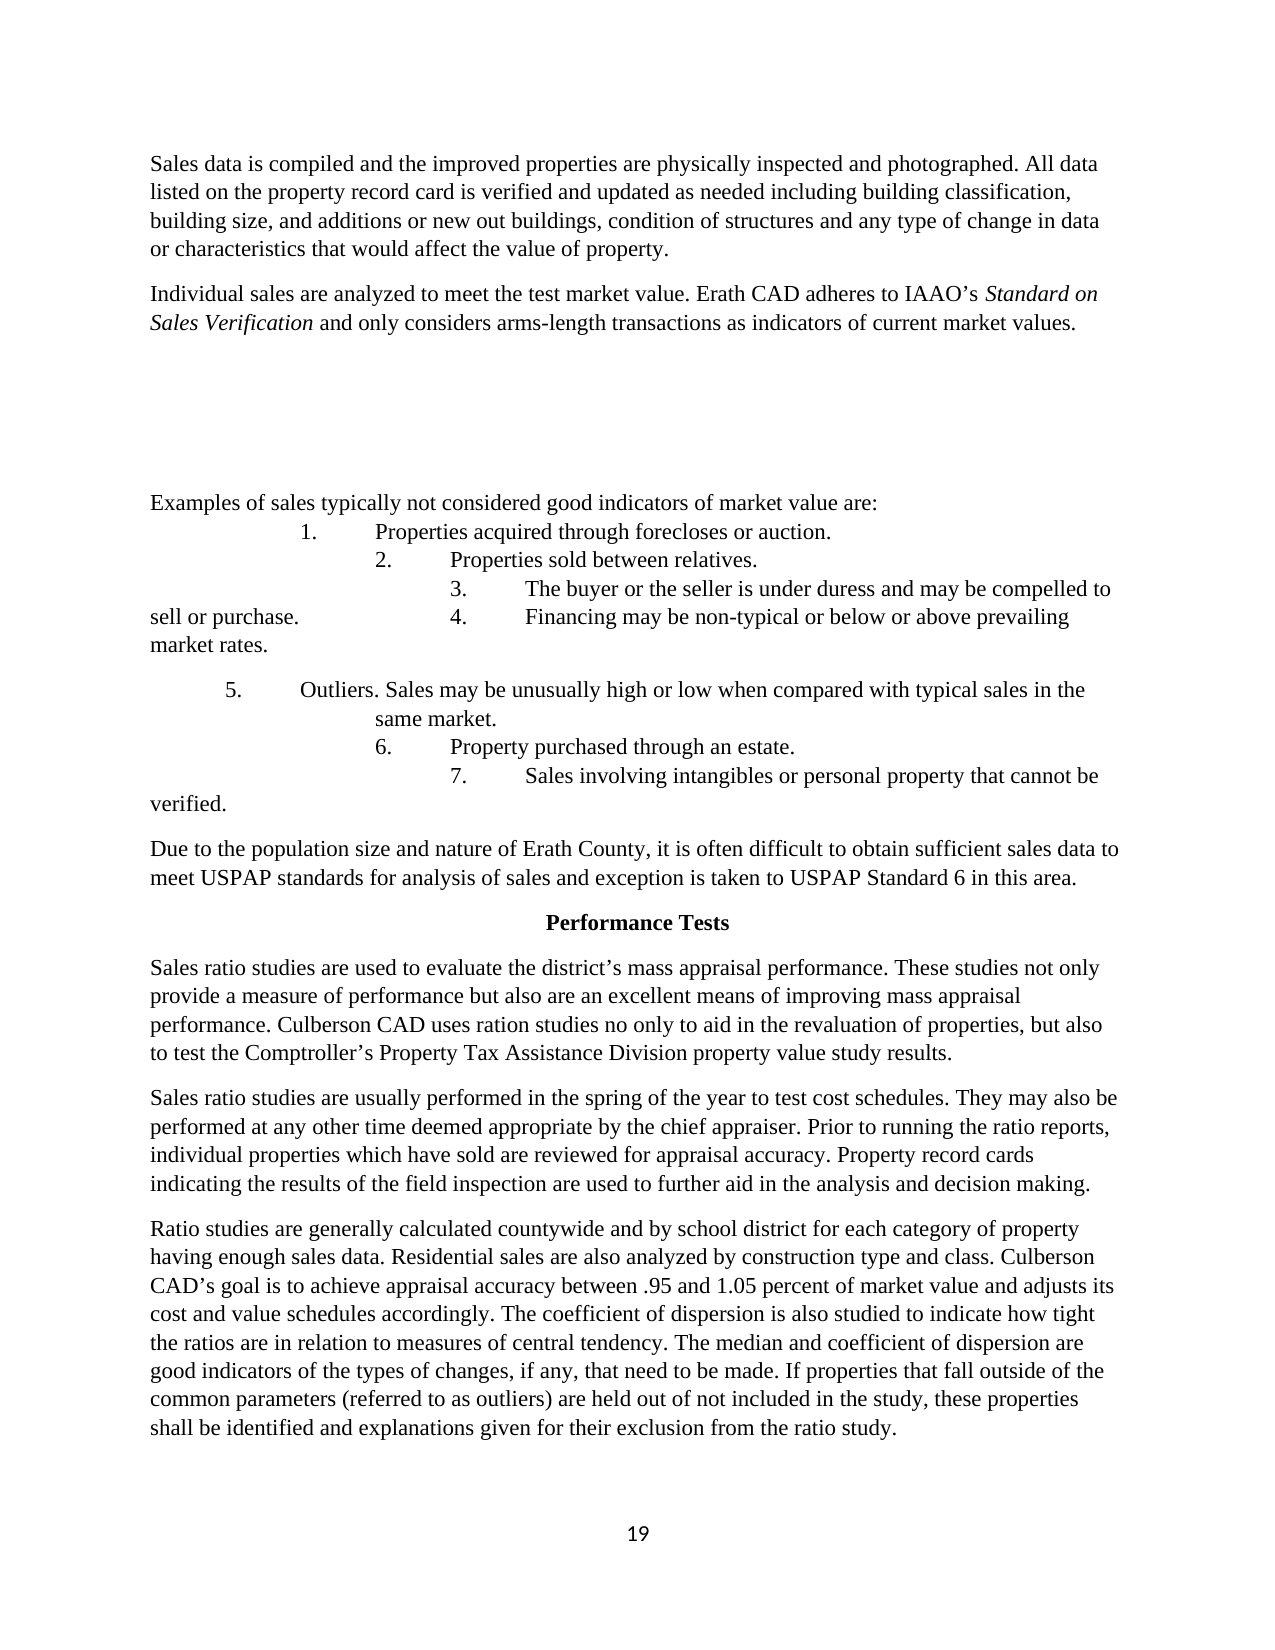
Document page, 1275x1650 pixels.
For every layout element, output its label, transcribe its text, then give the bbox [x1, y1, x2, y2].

text Performance Tests [150, 909, 1125, 935]
text Ratio studies are generally calculated countywide and by school district for each category of property having enough sales data. Residential sales are also analyzed by construction type and class. Culberson CAD’s goal is to achieve appraisal accuracy between .95 and 1.05 percent of market value and adjusts its cost and value schedules accordingly. The coefficient of dispersion is also studied to indicate how tight the ratios are in relation to measures of central tendency. The median and coefficient of dispersion are good indicators of the types of changes, if any, that need to be made. If properties that fall outside of the common parameters (referred to as outliers) are held out of not included in the study, these properties shall be identified and explanations given for their exclusion from the ratio study. [150, 1215, 1125, 1440]
text Individual sales are analyzed to meet the test market value. Erath CAD adheres to IAAO’s Standard on Sales Verification and only considers arms-length transactions as indicators of current market values. [150, 280, 1125, 335]
text Due to the population size and nature of Erath County, it is often difficult to obtain sufficient sales data to meet USPAP standards for analysis of sales and exception is taken to USPAP Standard 6 in this area. [150, 835, 1125, 890]
text Sales ratio studies are usually performed in the spring of the year to test cost schedules. They may also be performed at any other time deemed appropriate by the chief appraiser. Prior to running the ratio reports, individual properties which have sold are reviewed for appraisal accuracy. Property record cards indicating the results of the field inspection are used to further aid in the analysis and decision making. [150, 1084, 1125, 1196]
text Examples of sales typically not considered good indicators of market value are: 1. Properties acquired through forecloses or auction. 2. Properties sold between relatives. 3. The buyer or the seller is under duress and may be compelled to sell or purchase. 4. Financing may be non-typical or below or above prevailing market rates. [150, 489, 1125, 658]
text Sales data is compiled and the improved properties are physically inspected and photographed. All data listed on the property record card is verified and updated as needed including building classification, building size, and additions or new out buildings, condition of structures and any type of change in data or characteristics that would affect the value of property. [150, 150, 1125, 262]
text Sales ratio studies are used to evaluate the district’s mass appraisal performance. These studies not only provide a measure of performance but also are an excellent means of improving mass appraisal performance. Culberson CAD uses ration studies no only to aid in the revaluation of properties, but also to test the Comptroller’s Property Tax Assistance Division property value study results. [150, 954, 1125, 1066]
text 5. Outliers. Sales may be unusually high or low when compared with typical sales in the same market. 6. Property purchased through an estate. 7. Sales involving intangibles or personal property that cannot be verified. [150, 677, 1125, 817]
